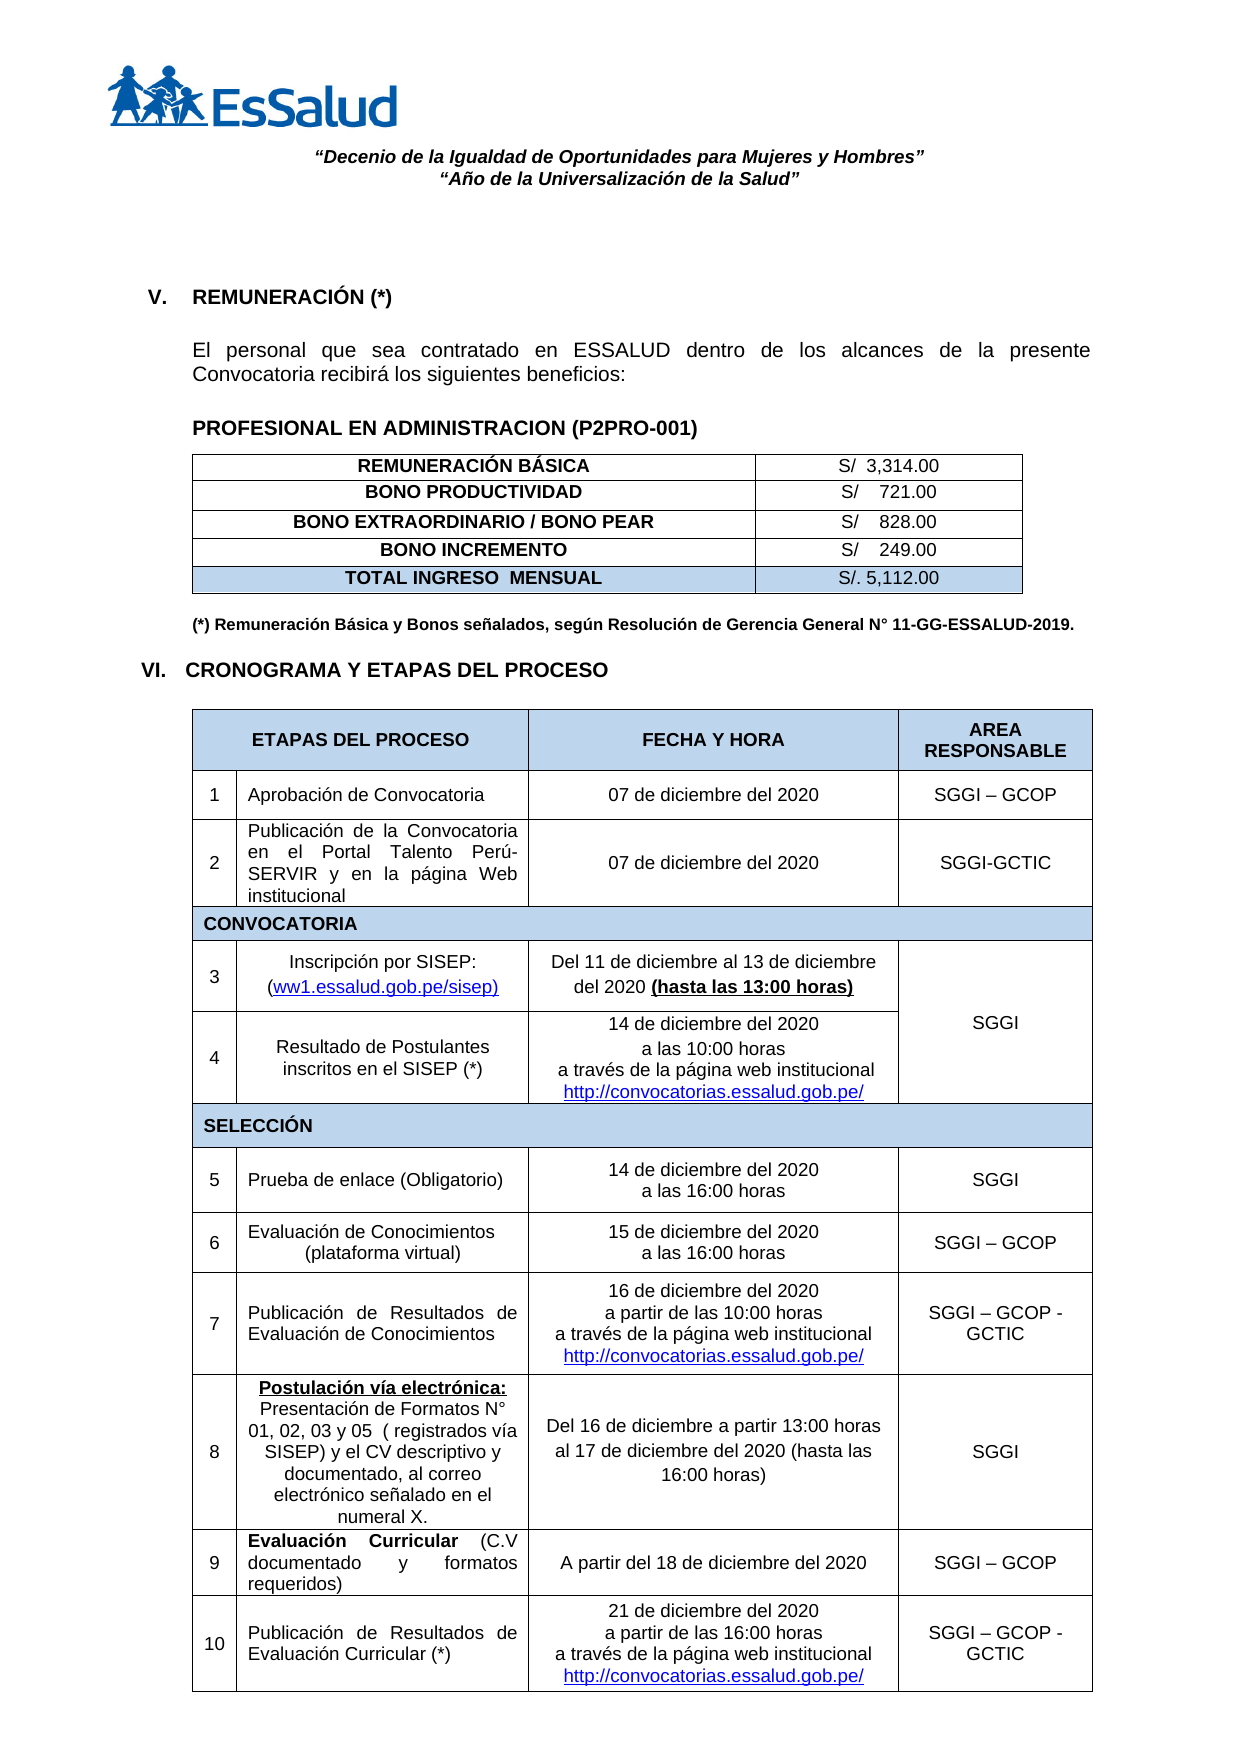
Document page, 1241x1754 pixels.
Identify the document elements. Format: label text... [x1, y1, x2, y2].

table_cell S/ 828.00 [756, 511, 1022, 538]
table_cell Evaluación Curricular (C.V documentado y formatos requeridos) [237, 1530, 528, 1595]
table_cell BONO INCREMENTO [193, 539, 755, 566]
table_cell Postulación vía electrónica: Presentación de Formatos N° 01, 02, 03 y 05 ( registrados vía SISEP) y el CV descriptivo y documentado, al correo electrónico señalado en el numeral X. [237, 1375, 528, 1529]
table_cell 16 de diciembre del 2020 a partir de las 10:00 horas a través de la página web institucional http://convocatorias.essalud.gob.pe/ [529, 1273, 898, 1374]
table_cell 1 [193, 771, 236, 819]
table_header ETAPAS DEL PROCESO [193, 710, 528, 770]
table_cell SGGI – GCOP - GCTIC [899, 1596, 1092, 1691]
table_cell Prueba de enlace (Obligatorio) [237, 1148, 528, 1212]
table_cell 6 [193, 1213, 236, 1272]
table_cell 10 [193, 1596, 236, 1691]
table_cell Aprobación de Convocatoria [237, 771, 528, 819]
table_cell S/ 721.00 [756, 481, 1022, 510]
table_header S/ 3,314.00 [756, 455, 1022, 479]
table_cell SGGI – GCOP [899, 771, 1092, 819]
table_cell SGGI [899, 941, 1092, 1103]
table_cell BONO PRODUCTIVIDAD [193, 481, 755, 510]
table_cell TOTAL INGRESO MENSUAL [193, 567, 755, 592]
table_cell CONVOCATORIA [193, 907, 1092, 940]
table_cell SGGI – GCOP [899, 1530, 1092, 1595]
table_header REMUNERACIÓN BÁSICA [193, 455, 755, 479]
table_cell Publicación de Resultados de Evaluación Curricular (*) [237, 1596, 528, 1691]
table_cell 5 [193, 1148, 236, 1212]
table_cell 3 [193, 941, 236, 1011]
table_cell Del 11 de diciembre al 13 de diciembre del 2020 (hasta las 13:00 horas) [529, 941, 898, 1011]
table_cell Resultado de Postulantes inscritos en el SISEP (*) [237, 1012, 528, 1103]
table_cell SELECCIÓN [193, 1104, 1092, 1147]
list CRONOGRAMA Y ETAPAS DEL PROCESO [141, 658, 1085, 682]
table_cell Inscripción por SISEP: (ww1.essalud.gob.pe/sisep) [237, 941, 528, 1011]
table_cell Del 16 de diciembre a partir 13:00 horas al 17 de diciembre del 2020 (hasta las 16:00 horas) [529, 1375, 898, 1529]
table_cell 07 de diciembre del 2020 [529, 771, 898, 819]
picture [82, 33, 426, 157]
table_cell BONO EXTRAORDINARIO / BONO PEAR [193, 511, 755, 538]
table_cell SGGI [899, 1375, 1092, 1529]
table_header AREA RESPONSABLE [899, 710, 1092, 770]
table_cell SGGI – GCOP - GCTIC [899, 1273, 1092, 1374]
table_cell 4 [193, 1012, 236, 1103]
list REMUNERACIÓN (*) [148, 285, 1092, 309]
table_header FECHA Y HORA [529, 710, 898, 770]
table_cell 7 [193, 1273, 236, 1374]
table_cell 14 de diciembre del 2020 a las 10:00 horas a través de la página web institucional http://convocatorias.essalud.gob.pe/ [529, 1012, 898, 1103]
table_cell SGGI-GCTIC [899, 820, 1092, 906]
table_cell 2 [193, 820, 236, 906]
table_cell 07 de diciembre del 2020 [529, 820, 898, 906]
table_cell 14 de diciembre del 2020 a las 16:00 horas [529, 1148, 898, 1212]
text PROFESIONAL EN ADMINISTRACION (P2PRO-001) [185, 415, 1092, 439]
text El personal que sea contratado en ESSALUD dentro de los alcances de la presente Convocatoria recibirá los siguientes beneficios: [192, 338, 1092, 386]
table_cell Evaluación de Conocimientos (plataforma virtual) [237, 1213, 528, 1272]
table_cell 15 de diciembre del 2020 a las 16:00 horas [529, 1213, 898, 1272]
text (*) Remuneración Básica y Bonos señalados, según Resolución de Gerencia General N° 11-GG-ESSALUD-2019. [192, 615, 1092, 634]
table_cell Publicación de la Convocatoria en el Portal Talento Perú-SERVIR y en la página Web institucional [237, 820, 528, 906]
table_cell S/. 5,112.00 [756, 567, 1022, 592]
table_cell Publicación de Resultados de Evaluación de Conocimientos [237, 1273, 528, 1374]
table_cell 9 [193, 1530, 236, 1595]
table_cell SGGI – GCOP [899, 1213, 1092, 1272]
table_cell A partir del 18 de diciembre del 2020 [529, 1530, 898, 1595]
table_cell SGGI [899, 1148, 1092, 1212]
table_cell 8 [193, 1375, 236, 1529]
table_cell 21 de diciembre del 2020 a partir de las 16:00 horas a través de la página web institucional http://convocatorias.essalud.gob.pe/ [529, 1596, 898, 1691]
table_cell S/ 249.00 [756, 539, 1022, 566]
